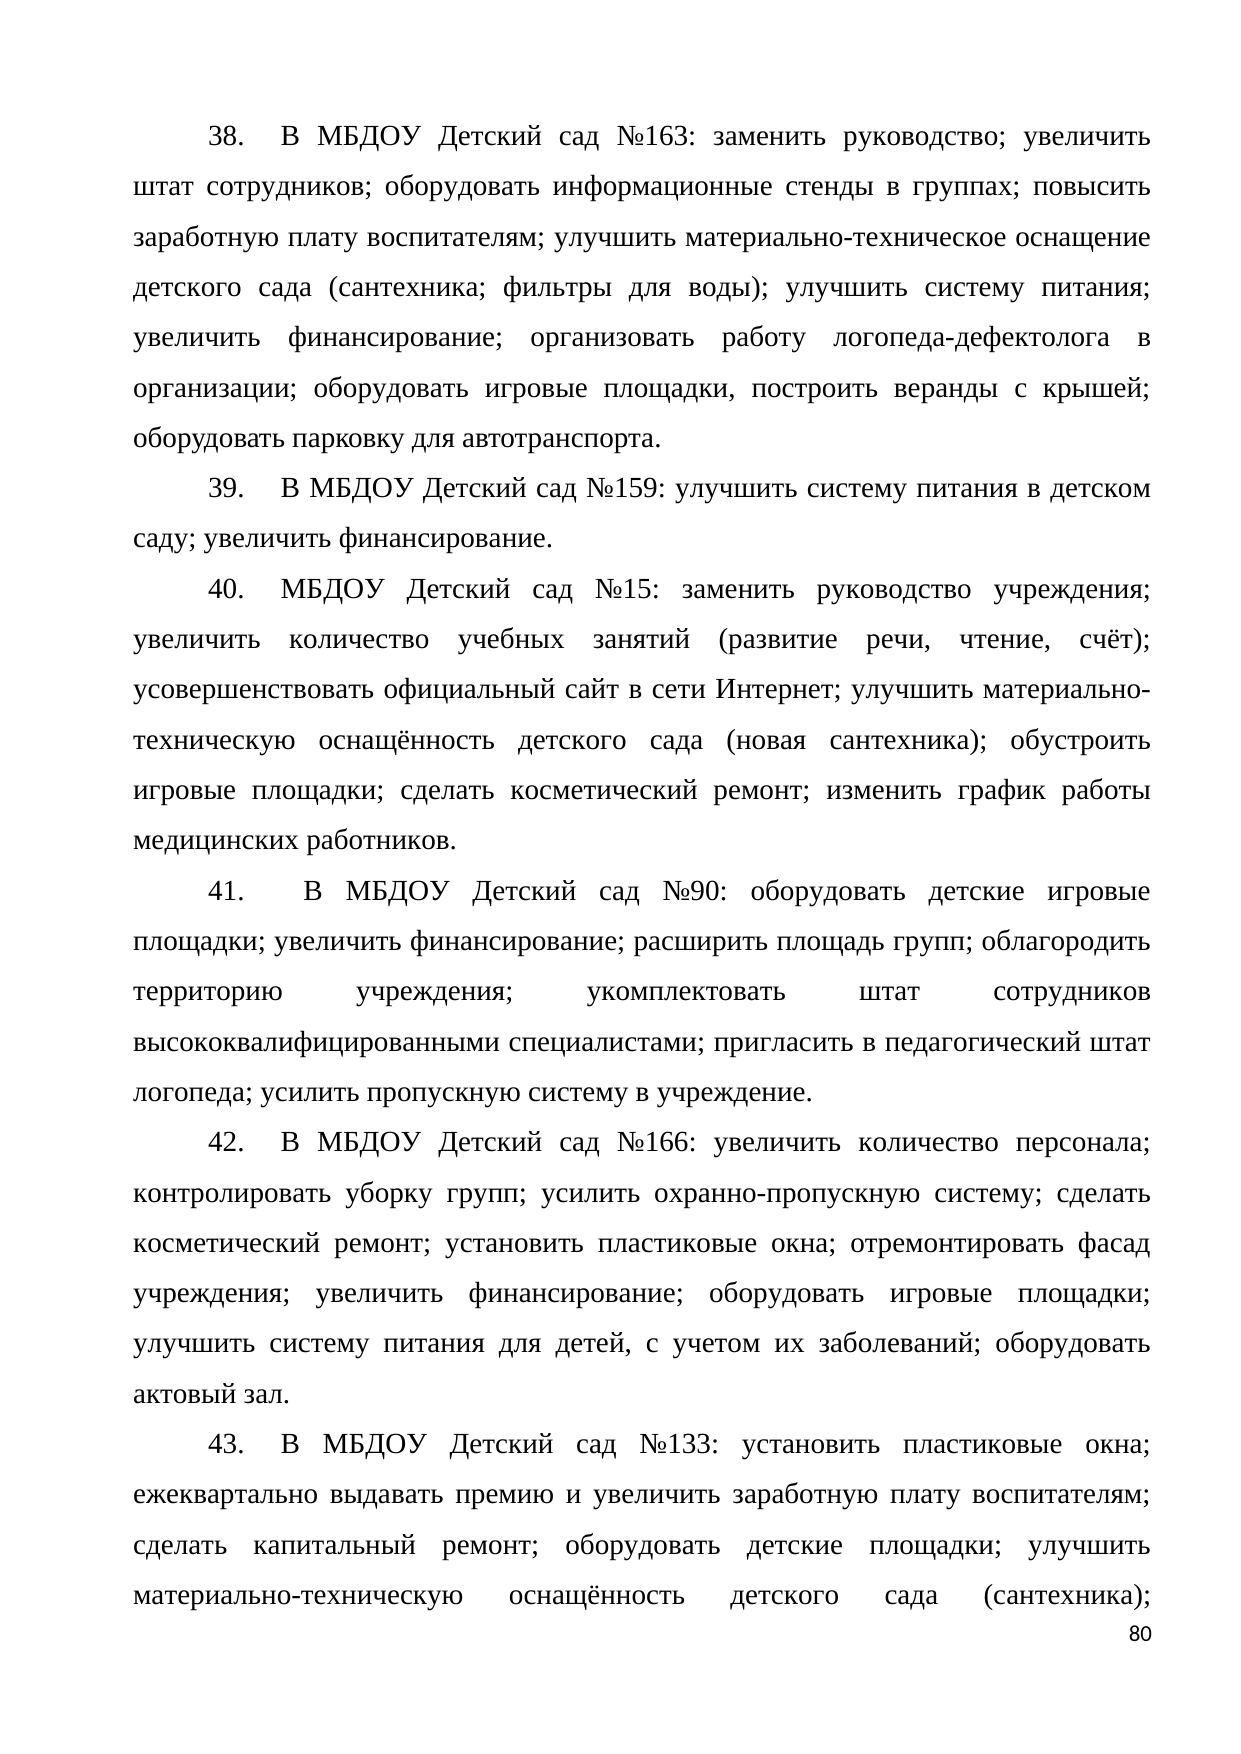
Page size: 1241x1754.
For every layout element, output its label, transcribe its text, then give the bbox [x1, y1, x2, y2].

list В МБДОУ Детский сад №90: оборудовать детские игровые площадки; увеличить финансирование; расширить площадь групп; облагородить территорию учреждения; укомплектовать штат сотрудников высококвалифицированными специалистами; пригласить в педагогический штат логопеда; усилить пропускную систему в учреждение. [133, 873, 1152, 1108]
list МБДОУ Детский сад №15: заменить руководство учреждения; увеличить количество учебных занятий (развитие речи, чтение, счёт); усовершенствовать официальный сайт в сети Интернет; улучшить материально-техническую оснащённость детского сада (новая сантехника); обустроить игровые площадки; сделать косметический ремонт; изменить график работы медицинских работников. [133, 571, 1152, 856]
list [133, 1426, 1152, 1611]
list В МБДОУ Детский сад №163: заменить руководство; увеличить штат сотрудников; оборудовать информационные стенды в группах; повысить заработную плату воспитателям; улучшить материально-техническое оснащение детского сада (сантехника; фильтры для воды); улучшить систему питания; увеличить финансирование; организовать работу логопеда-дефектолога в организации; оборудовать игровые площадки, построить веранды с крышей; оборудовать парковку для автотранспорта. [133, 118, 1152, 453]
list В МБДОУ Детский сад №166: увеличить количество персонала; контролировать уборку групп; усилить охранно-пропускную систему; сделать косметический ремонт; установить пластиковые окна; отремонтировать фасад учреждения; увеличить финансирование; оборудовать игровые площадки; улучшить систему питания для детей, с учетом их заболеваний; оборудовать актовый зал. [133, 1124, 1152, 1409]
list В МБДОУ Детский сад №159: улучшить систему питания в детском саду; увеличить финансирование. [133, 470, 1152, 554]
